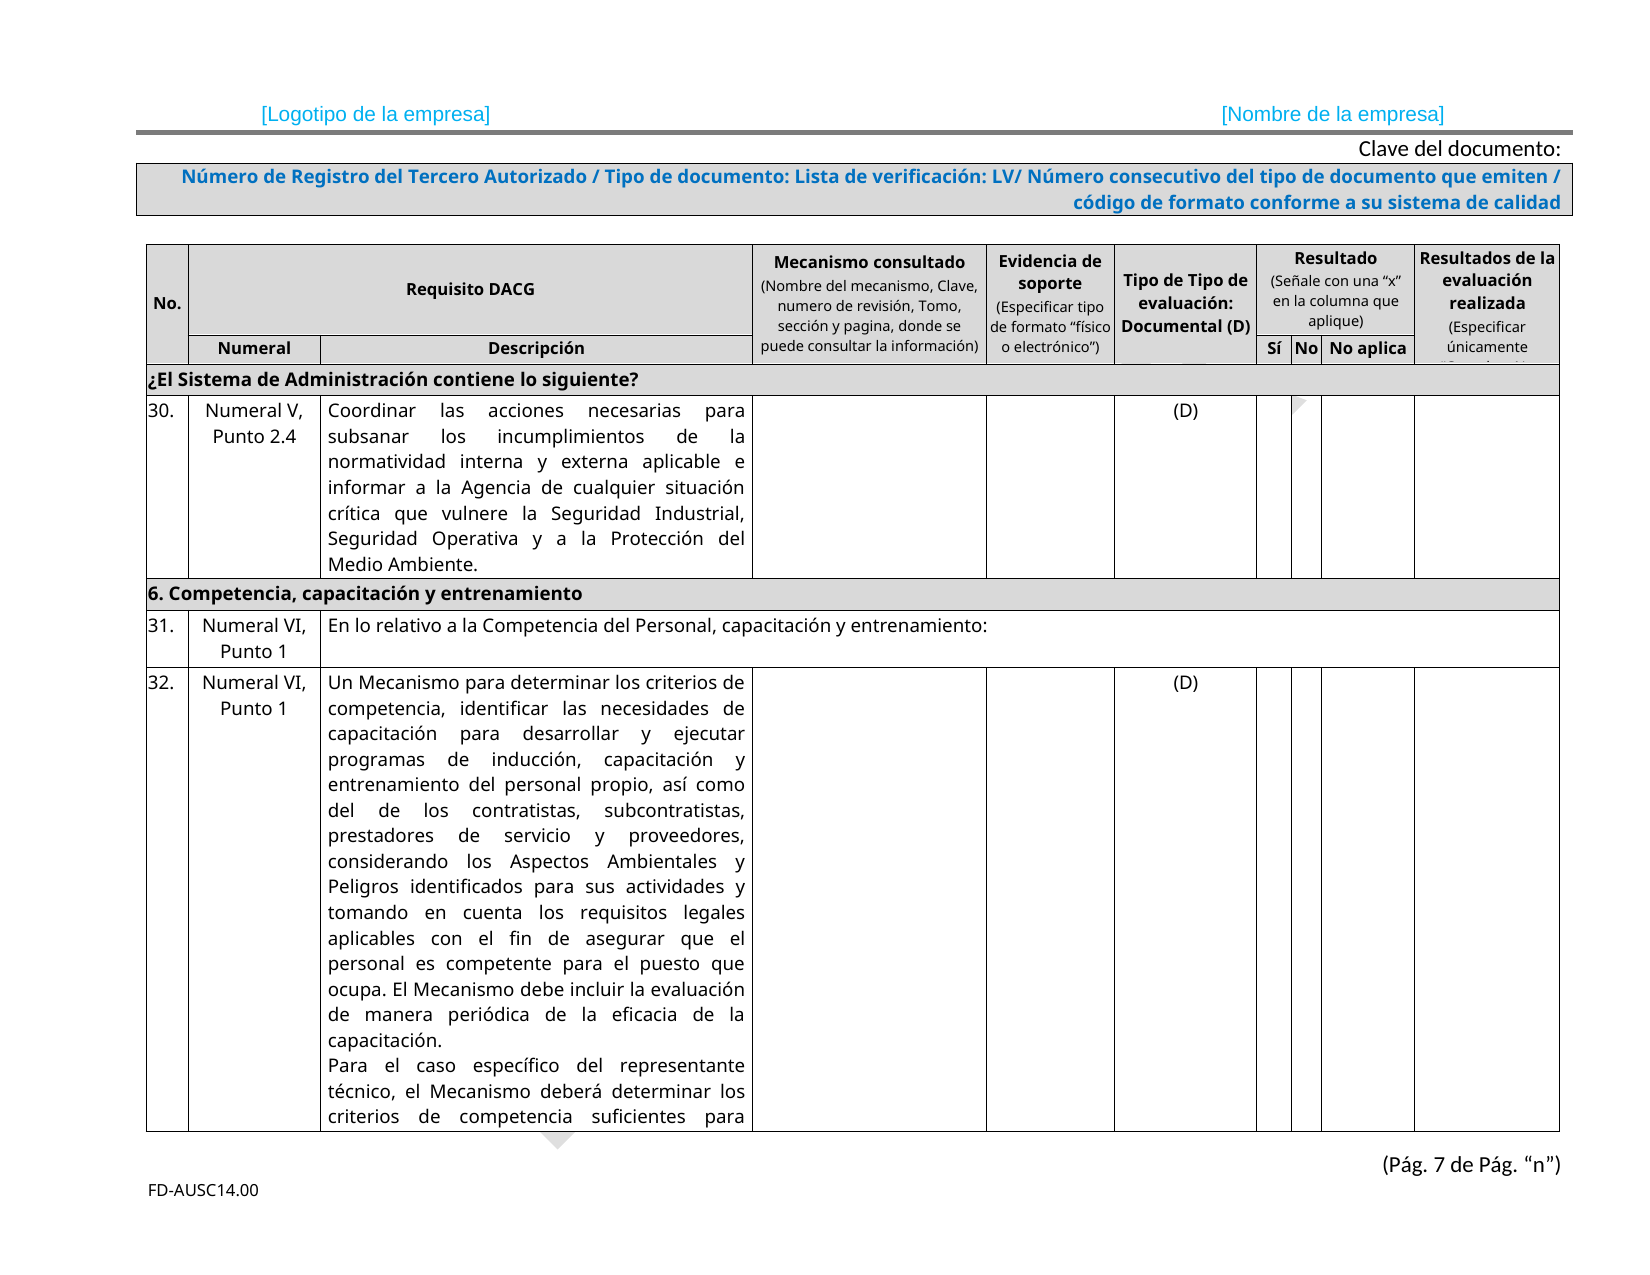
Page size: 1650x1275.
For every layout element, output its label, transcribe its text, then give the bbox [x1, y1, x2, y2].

table_cell [147, 668, 188, 1131]
table_cell Descripción [321, 336, 752, 363]
table_cell No [1292, 336, 1321, 363]
table_cell Numeral VI, Punto 1 [189, 668, 320, 1131]
table_cell [1257, 396, 1291, 578]
table_cell [1415, 396, 1559, 578]
table_cell (D) [1115, 396, 1256, 578]
table_cell [753, 668, 986, 1131]
table_cell [1322, 396, 1414, 578]
table_cell [987, 668, 1114, 1131]
table_header No. [147, 245, 188, 363]
table_cell Numeral [189, 336, 320, 363]
table_cell Coordinar las acciones necesarias para subsanar los incumplimientos de la normatividad interna y externa aplicable e informar a la Agencia de cualquier situación crítica que vulnere la Seguridad Industrial, Seguridad Operativa y a la Protección del Medio Ambiente. [321, 396, 752, 578]
table_header Resultados de la evaluación realizada (Especificar únicamente “Cumple o No cumple”) [1415, 245, 1559, 363]
table_header Resultado (Señale con una “x” en la columna que aplique) [1257, 245, 1414, 334]
table_cell Un Mecanismo para determinar los criterios de competencia, identificar las necesidades de capacitación para desarrollar y ejecutar programas de inducción, capacitación y entrenamiento del personal propio, así como del de los contratistas, subcontratistas, prestadores de servicio y proveedores, considerando los Aspectos Ambientales y Peligros identificados para sus actividades y tomando en cuenta los requisitos legales aplicables con el fin de asegurar que el personal es competente para el puesto que ocupa. El Mecanismo debe incluir la evaluación de manera periódica de la eficacia de la capacitación. Para el caso específico del representante técnico, el Mecanismo deberá determinar los criterios de competencia suficientes para garantizar el cumplimiento de las siguientes funciones: representar al Regulado ante la Agencia, garantizar una eficaz implementación del Sistema de Administración, proponer la adopción de las mejores prácticas en materia de Seguridad Industrial, Seguridad Operativa y Protección al Medio Ambiente en el Sistema de Administración y ser capaz de detectar situaciones críticas por las cuales deba informar a la Agencia. [321, 668, 752, 1131]
table_cell Numeral VI, Punto 1 [189, 611, 320, 667]
table_cell No aplica [1322, 336, 1414, 363]
table_cell [147, 396, 188, 578]
table_cell Sí [1257, 336, 1291, 363]
table_cell [987, 396, 1114, 578]
table_cell 6. Competencia, capacitación y entrenamiento [147, 579, 1559, 610]
table_cell [147, 611, 188, 667]
table_cell Numeral V, Punto 2.4 [189, 396, 320, 578]
table_cell (D) [1115, 668, 1256, 1131]
table_cell [1322, 668, 1414, 1131]
table_cell [1292, 396, 1321, 578]
table_cell [753, 396, 986, 578]
table_header Requisito DACG [189, 245, 752, 334]
table_cell [1292, 668, 1321, 1131]
table_cell ¿El Sistema de Administración contiene lo siguiente? [147, 365, 1559, 395]
table_cell En lo relativo a la Competencia del Personal, capacitación y entrenamiento: [321, 611, 1559, 667]
table_header Evidencia de soporte (Especificar tipo de formato “físico o electrónico”) [987, 245, 1114, 363]
table_header Mecanismo consultado (Nombre del mecanismo, Clave, numero de revisión, Tomo, sección y pagina, donde se puede consultar la información) [753, 245, 986, 363]
table_cell [1257, 668, 1291, 1131]
table_header Tipo de Tipo de evaluación: Documental (D) [1115, 245, 1256, 363]
table_cell [1415, 668, 1559, 1131]
